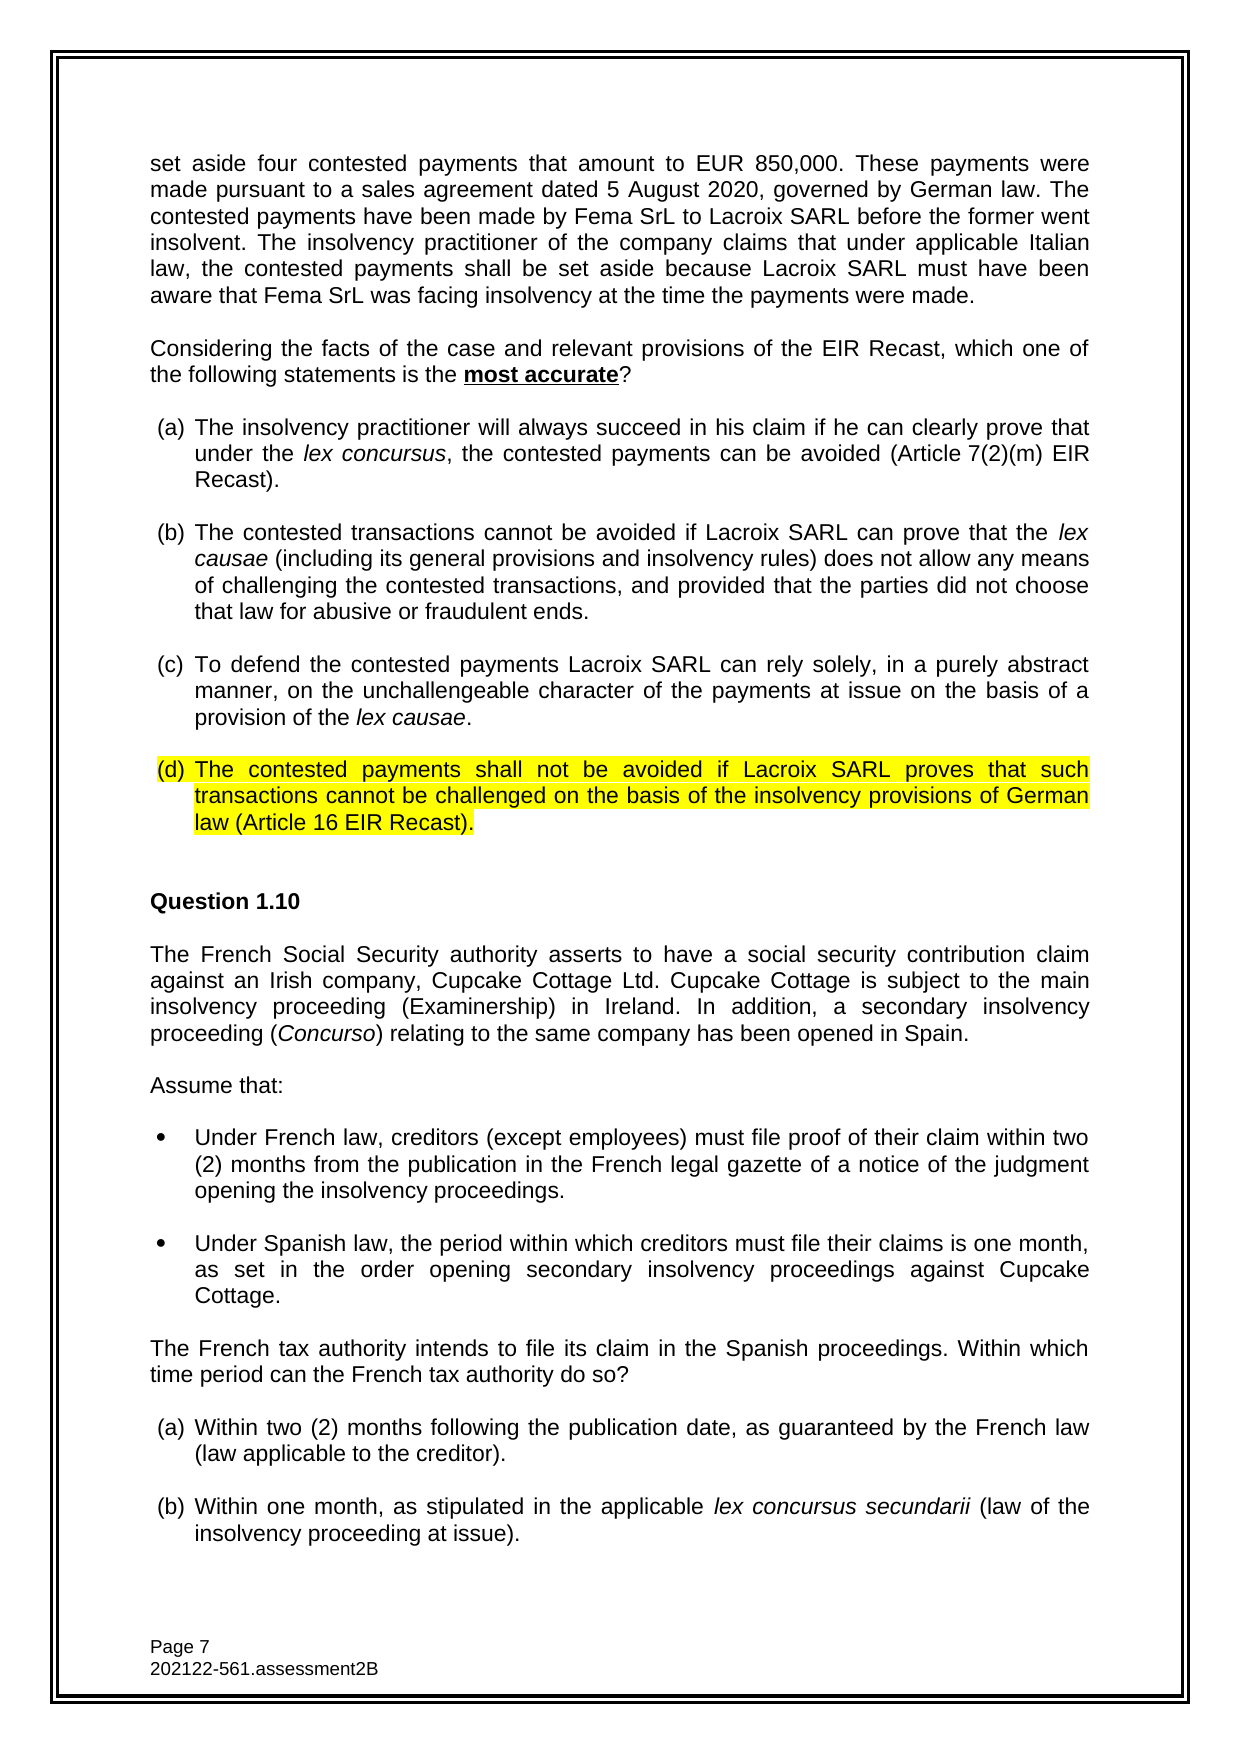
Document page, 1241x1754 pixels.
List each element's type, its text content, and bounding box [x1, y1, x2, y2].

text Question 1.10 [150, 888, 1090, 914]
text Considering the facts of the case and relevant provisions of the EIR Recast, which one of the following statements is the most accurate? [150, 334, 1090, 387]
text The French Social Security authority asserts to have a social security contribution claim against an Irish company, Cupcake Cottage Ltd. Cupcake Cottage is subject to the main insolvency proceeding (Examinership) in Ireland. In addition, a secondary insolvency proceeding (Concurso) relating to the same company has been opened in Spain. [150, 941, 1090, 1046]
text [150, 150, 1090, 308]
list The contested payments shall not be avoided if Lacroix SARL proves that such transactions cannot be challenged on the basis of the insolvency provisions of German law (Article 16 EIR Recast). [157, 782, 1090, 835]
list The insolvency practitioner will always succeed in his claim if he can clearly prove that under the lex concursus, the contested payments can be avoided (Article 7(2)(m) EIR Recast). [157, 413, 1090, 493]
list To defend the contested payments Lacroix SARL can rely solely, in a purely abstract manner, on the unchallengeable character of the payments at issue on the basis of a provision of the lex causae. [157, 651, 1090, 730]
text Assume that: [150, 1072, 1090, 1099]
list Under French law, creditors (except employees) must file proof of their claim within two (2) months from the publication in the French legal gazette of a notice of the judgment opening the insolvency proceedings. [157, 1124, 1090, 1203]
list Within two (2) months following the publication date, as guaranteed by the French law (law applicable to the creditor). [157, 1414, 1090, 1467]
text The French tax authority intends to file its claim in the Spanish proceedings. Within which time period can the French tax authority do so? [150, 1335, 1090, 1388]
list Under Spanish law, the period within which creditors must file their claims is one month, as set in the order opening secondary insolvency proceedings against Cupcake Cottage. [157, 1229, 1090, 1309]
list Within one month, as stipulated in the applicable lex concursus secundarii (law of the insolvency proceeding at issue). [157, 1493, 1090, 1546]
list The contested transactions cannot be avoided if Lacroix SARL can prove that the lex causae (including its general provisions and insolvency rules) does not allow any means of challenging the contested transactions, and provided that the parties did not choose that law for abusive or fraudulent ends. [157, 519, 1090, 624]
